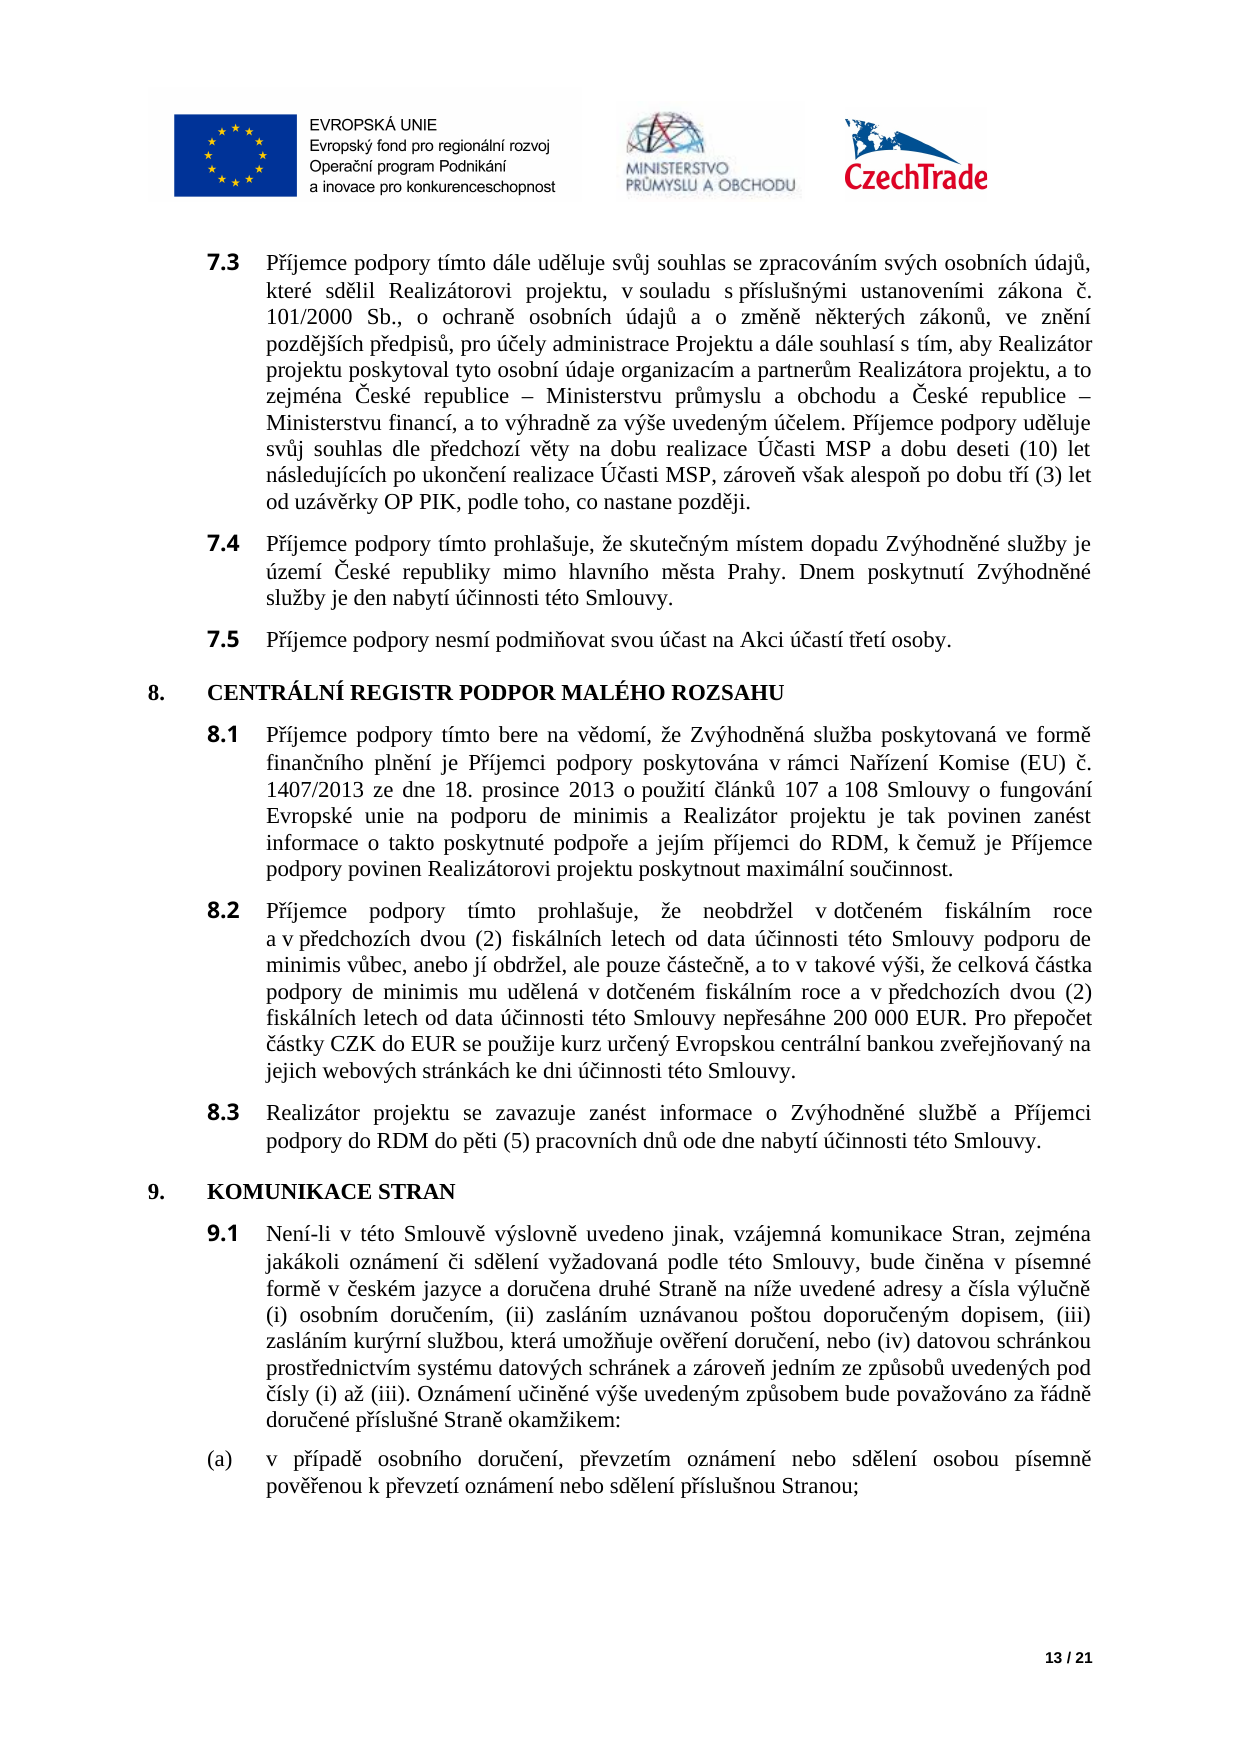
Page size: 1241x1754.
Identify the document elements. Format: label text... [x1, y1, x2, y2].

text Příjemce podpory tímto prohlašuje, že skutečným místem dopadu Zvýhodněné služby je území České republiky mimo hlavního města Prahy. Dnem poskytnutí Zvýhodněné služby je den nabytí účinnosti této Smlouvy. [207, 527, 1092, 611]
picture [147, 87, 583, 202]
picture [616, 101, 805, 202]
picture [845, 107, 988, 202]
text Realizátor projektu se zavazuje zanést informace o Zvýhodněné službě a Příjemci podpory do RDM do pěti (5) pracovních dnů ode dne nabytí účinnosti této Smlouvy. [207, 1096, 1092, 1153]
subtitle centrální registr podpor malého rozsahu [148, 679, 1092, 706]
subtitle komunikace stran [148, 1178, 1092, 1204]
text Příjemce podpory tímto prohlašuje, že neobdržel v dotčeném fiskálním roce a v předchozích dvou (2) fiskálních letech od data účinnosti této Smlouvy podporu de minimis vůbec, anebo jí obdržel, ale pouze částečně, a to v takové výši, že celková částka podpory de minimis mu udělená v dotčeném fiskálním roce a v předchozích dvou (2) fiskálních letech od data účinnosti této Smlouvy nepřesáhne 200 000 EUR. Pro přepočet částky CZK do EUR se použije kurz určený Evropskou centrální bankou zveřejňovaný na jejich webových stránkách ke dni účinnosti této Smlouvy. [207, 894, 1092, 1083]
text Příjemce podpory tímto dále uděluje svůj souhlas se zpracováním svých osobních údajů, které sdělil Realizátorovi projektu, v souladu s příslušnými ustanoveními zákona č. 101/2000 Sb., o ochraně osobních údajů a o změně některých zákonů, ve znění pozdějších předpisů, pro účely administrace Projektu a dále souhlasí s tím, aby Realizátor projektu poskytoval tyto osobní údaje organizacím a partnerům Realizátora projektu, a to zejména České republice – Ministerstvu průmyslu a obchodu a České republice – Ministerstvu financí, a to výhradně za výše uvedeným účelem. Příjemce podpory uděluje svůj souhlas dle předchozí věty na dobu realizace Účasti MSP a dobu deseti (10) let následujících po ukončení realizace Účasti MSP, zároveň však alespoň po dobu tří (3) let od uzávěrky OP PIK, podle toho, co nastane později. [207, 246, 1092, 514]
text Příjemce podpory tímto bere na vědomí, že Zvýhodněná služba poskytovaná ve formě finančního plnění je Příjemci podpory poskytována v rámci Nařízení Komise (EU) č. 1407/2013 ze dne 18. prosince 2013 o použití článků 107 a 108 Smlouvy o fungování Evropské unie na podporu de minimis a Realizátor projektu je tak povinen zanést informace o takto poskytnuté podpoře a jejím příjemci do RDM, k čemuž je Příjemce podpory povinen Realizátorovi projektu poskytnout maximální součinnost. [207, 718, 1092, 881]
list v případě osobního doručení, převzetím oznámení nebo sdělení osobou písemně pověřenou k převzetí oznámení nebo sdělení příslušnou Stranou; [207, 1445, 1092, 1498]
text Není-li v této Smlouvě výslovně uvedeno jinak, vzájemná komunikace Stran, zejména jakákoli oznámení či sdělení vyžadovaná podle této Smlouvy, bude činěna v písemné formě v českém jazyce a doručena druhé Straně na níže uvedené adresy a čísla výlučně (i) osobním doručením, (ii) zasláním uznávanou poštou doporučeným dopisem, (iii) zasláním kurýrní službou, která umožňuje ověření doručení, nebo (iv) datovou schránkou prostřednictvím systému datových schránek a zároveň jedním ze způsobů uvedených pod čísly (i) až (iii). Oznámení učiněné výše uvedeným způsobem bude považováno za řádně doručené příslušné Straně okamžikem: [207, 1217, 1092, 1433]
text Příjemce podpory nesmí podmiňovat svou účast na Akci účastí třetí osoby. [207, 623, 1092, 654]
